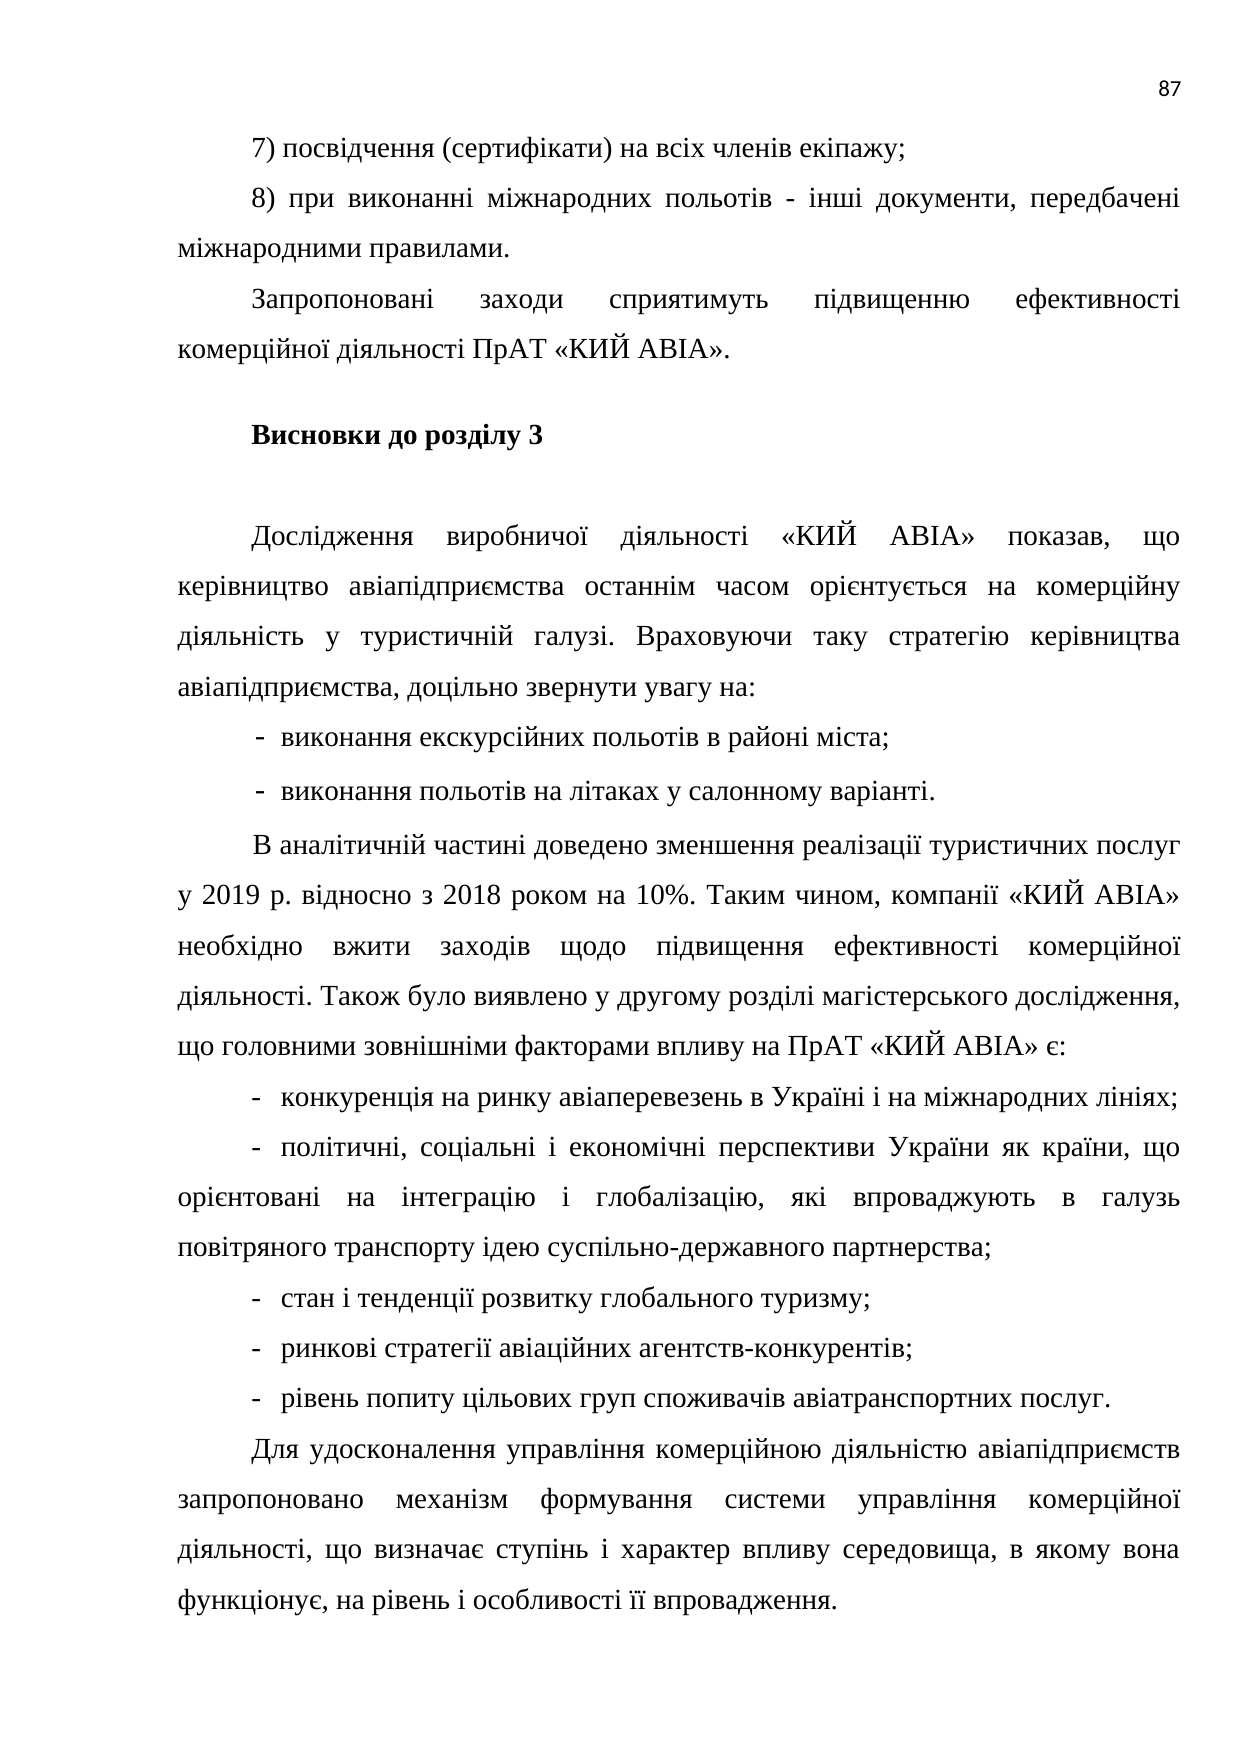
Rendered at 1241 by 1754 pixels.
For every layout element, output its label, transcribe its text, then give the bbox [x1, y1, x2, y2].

list ринкові стратегії авіаційних агентств-конкурентів; [177, 1330, 1181, 1364]
text 7) посвідчення (сертифікати) на всіх членів екіпажу; [177, 130, 1181, 163]
text Дослідження виробничої діяльності «КИЙ АВІА» показав, що керівництво авіапідприємства останнім часом орієнтується на комерційну діяльність у туристичній галузі. Враховуючи таку стратегію керівництва авіапідприємства, доцільно звернути увагу на: [177, 518, 1181, 702]
text Висновки до розділу 3 [177, 417, 1181, 451]
text В аналітичній частині доведено зменшення реалізації туристичних послуг у 2019 р. відносно з 2018 роком на 10%. Таким чином, компанії «КИЙ АВІА» необхідно вжити заходів щодо підвищення ефективності комерційної діяльності. Також було виявлено у другому розділі магістерського дослідження, що головними зовнішніми факторами впливу на ΠрАТ «КИЙ АВІА» є: [177, 827, 1181, 1062]
list політичні, соціальні і економічні перспективи України як країни, що орієнтовані на інтеграцію і глобалізацію, які впроваджують в галузь повітряного транспорту ідею суспільно-державного партнерства; [177, 1129, 1181, 1263]
list виконання польотів на літаках у салонному варіанті. [177, 773, 1181, 809]
list стан і тенденції розвитку глобального туризму; [177, 1280, 1181, 1313]
text Запропоновані заходи сприятимуть підвищенню ефективності комерційної діяльності ПрАТ «КИЙ АВІА». [177, 281, 1181, 365]
list конкуренція на ринку авіаперевезень в Україні і на міжнародних лініях; [177, 1079, 1181, 1112]
text 8) при виконанні міжнародних польотів - інші документи, передбачені міжнародними правилами. [177, 180, 1181, 264]
list рівень попиту цільових груп споживачів авіатранспортних послуг. [177, 1381, 1181, 1414]
list виконання екскурсійних польотів в районі міста; [177, 719, 1181, 755]
text Для удосконалення управління комерційною діяльністю авіапідприємств запропоновано механізм формування системи управління комерційної діяльності, що визначає ступінь і характер впливу середовища, в якому вона функціонує, на рівень і особливості її впровадження. [177, 1431, 1181, 1615]
